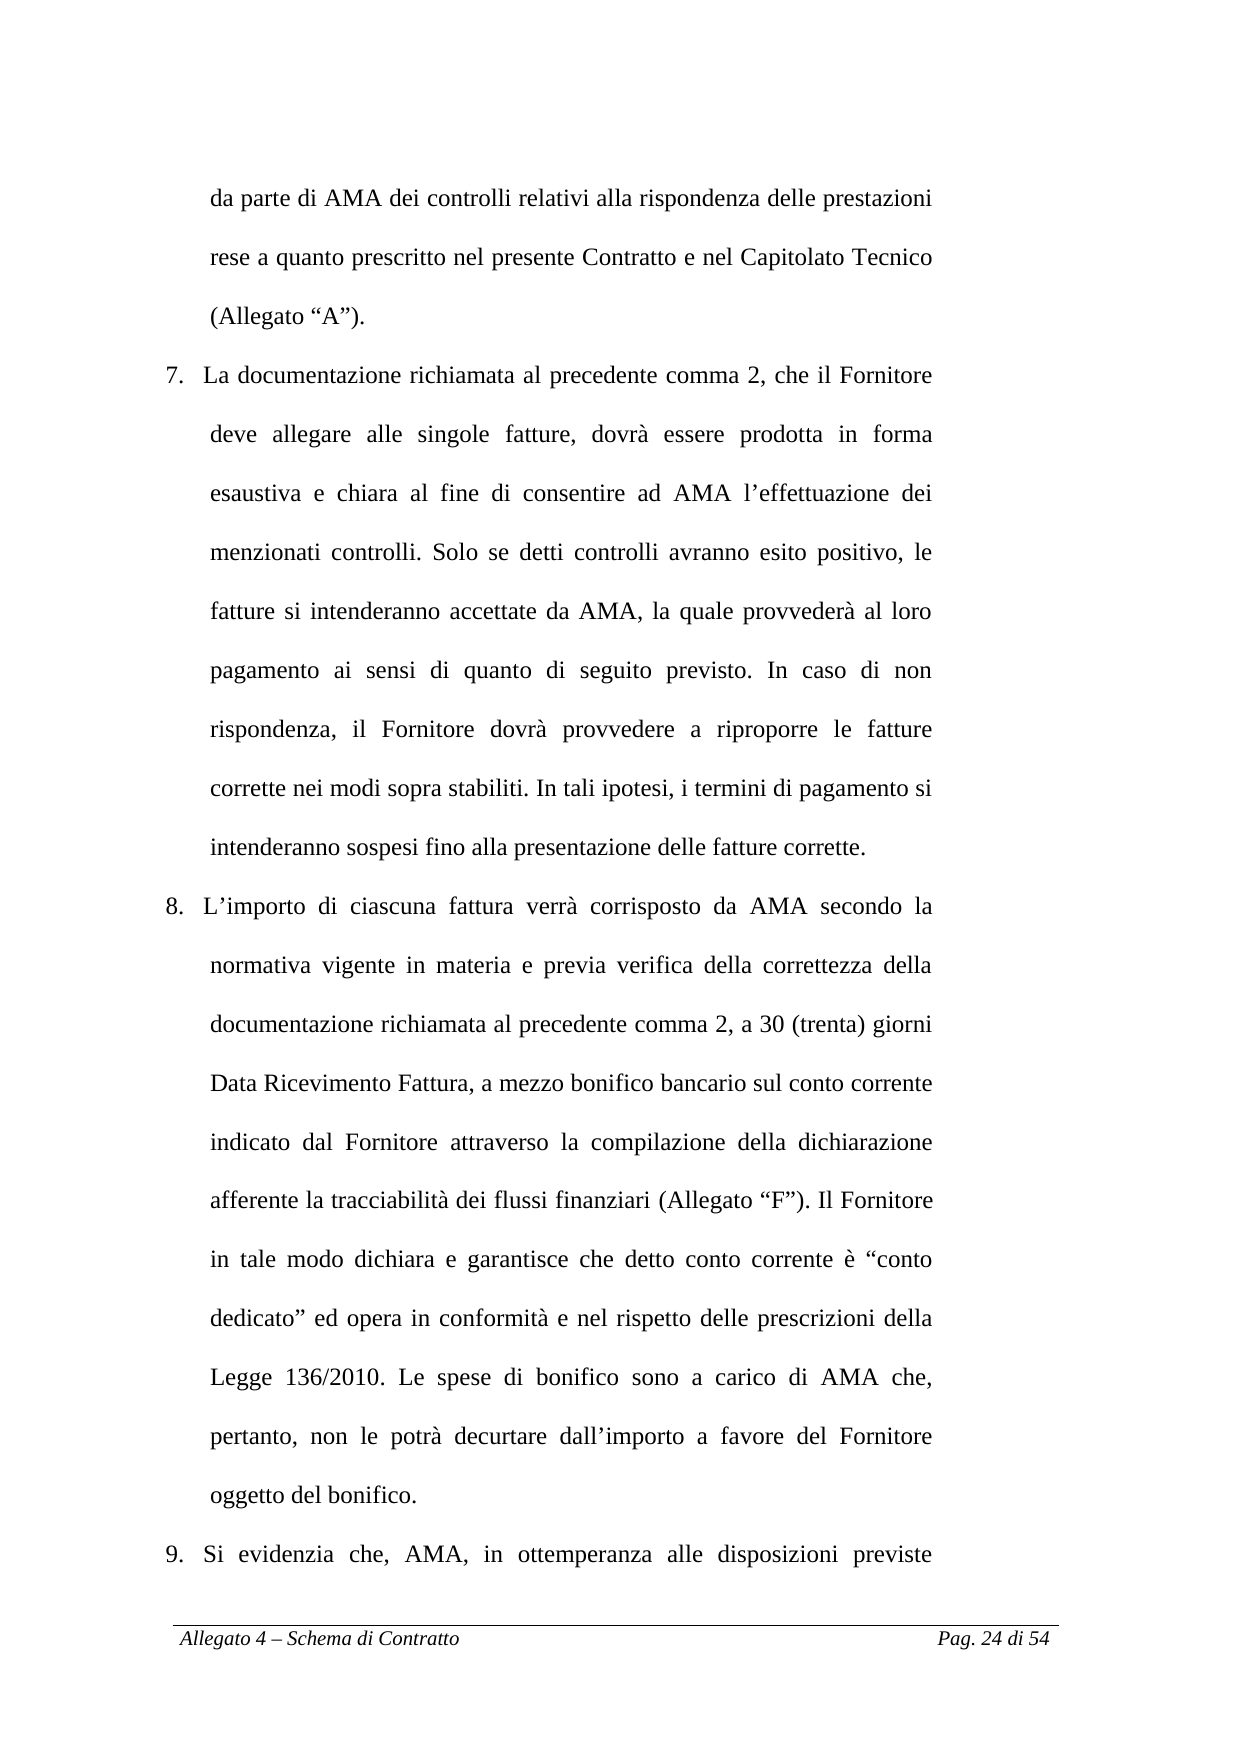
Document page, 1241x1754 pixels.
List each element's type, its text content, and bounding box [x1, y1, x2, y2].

list L’importo di ciascuna fattura verrà corrisposto da AMA secondo la normativa vigente in materia e previa verifica della correttezza della documentazione richiamata al precedente comma 2, a 30 (trenta) giorni Data Ricevimento Fattura, a mezzo bonifico bancario sul conto corrente indicato dal Fornitore attraverso la compilazione della dichiarazione afferente la tracciabilità dei flussi finanziari (Allegato “F”). Il Fornitore in tale modo dichiara e garantisce che detto conto corrente è “conto dedicato” ed opera in conformità e nel rispetto delle prescrizioni della Legge 136/2010. Le spese di bonifico sono a carico di AMA che, pertanto, non le potrà decurtare dall’importo a favore del Fornitore oggetto del bonifico. [165, 867, 933, 1516]
list La documentazione richiamata al precedente comma 2, che il Fornitore deve allegare alle singole fatture, dovrà essere prodotta in forma esaustiva e chiara al fine di consentire ad AMA l’effettuazione dei menzionati controlli. Solo se detti controlli avranno esito positivo, le fatture si intenderanno accettate da AMA, la quale provvederà al loro pagamento ai sensi di quanto di seguito previsto. In caso di non rispondenza, il Fornitore dovrà provvedere a riproporre le fatture corrette nei modi sopra stabiliti. In tali ipotesi, i termini di pagamento si intenderanno sospesi fino alla presentazione delle fatture corrette. [165, 336, 933, 867]
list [165, 159, 933, 336]
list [165, 1516, 933, 1574]
